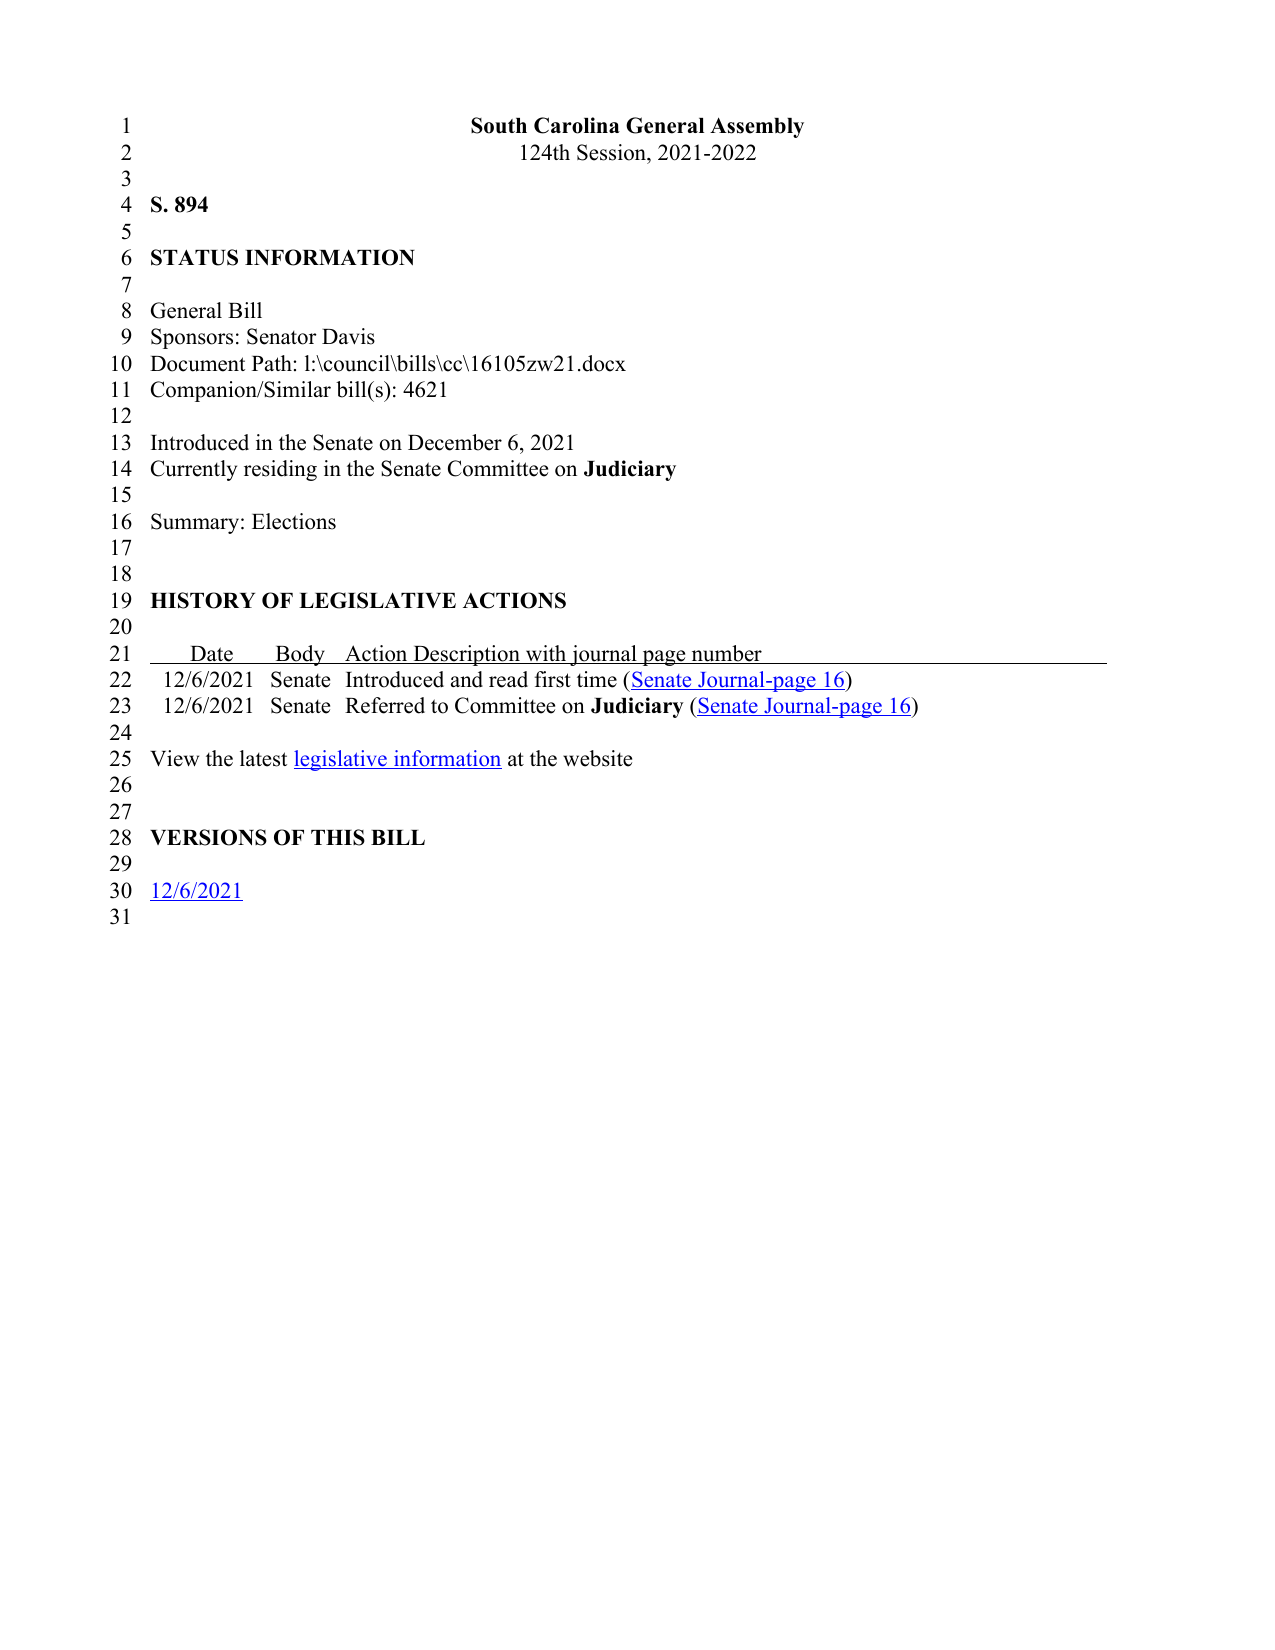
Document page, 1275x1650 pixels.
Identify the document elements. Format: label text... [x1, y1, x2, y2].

text 12/6/2021 Senate Introduced and read first time (Senate Journal-page 16) [150, 666, 1125, 692]
text South Carolina General Assembly [150, 112, 1125, 139]
text VERSIONS OF THIS BILL [150, 824, 1125, 850]
text Summary: Elections [150, 508, 1125, 534]
text Date Body Action Description with journal page number [150, 639, 1125, 666]
text HISTORY OF LEGISLATIVE ACTIONS [150, 587, 1125, 613]
text Currently residing in the Senate Committee on Judiciary [150, 455, 1125, 481]
text 12/6/2021 Senate Referred to Committee on Judiciary (Senate Journal-page 16) [150, 692, 1125, 719]
text 12/6/2021 [150, 877, 1125, 903]
text Document Path: l:\council\bills\cc\16105zw21.docx [150, 350, 1125, 376]
text Companion/Similar bill(s): 4621 [150, 376, 1125, 402]
text 124th Session, 2021-2022 [150, 139, 1125, 165]
text General Bill [150, 297, 1125, 323]
text Introduced in the Senate on December 6, 2021 [150, 429, 1125, 455]
text Sponsors: Senator Davis [150, 323, 1125, 350]
text View the latest legislative information at the website [150, 745, 1125, 771]
text STATUS INFORMATION [150, 244, 1125, 271]
text S. 894 [150, 192, 1125, 218]
